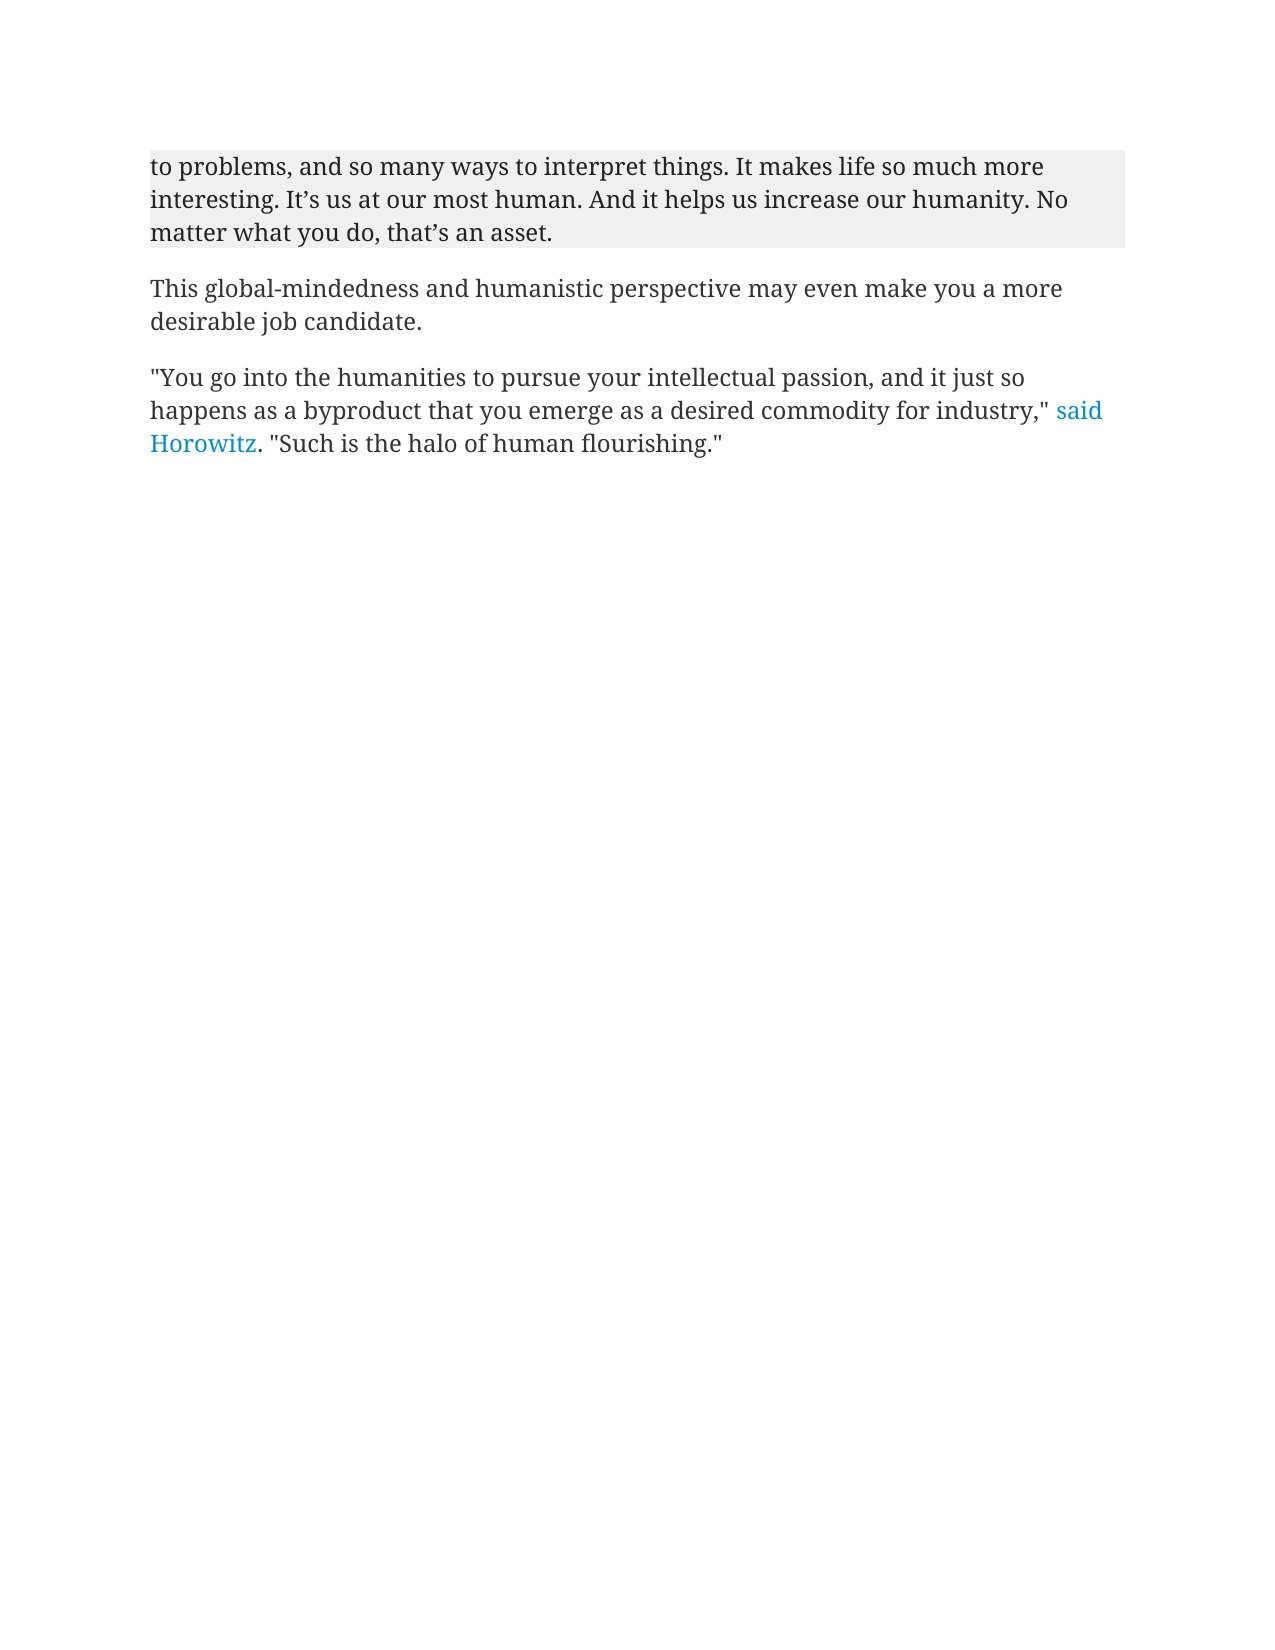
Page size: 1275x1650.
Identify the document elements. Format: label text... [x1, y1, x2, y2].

text "You go into the humanities to pursue your intellectual passion, and it just so happens as a byproduct that you emerge as a desired commodity for industry," said Horowitz. "Such is the halo of human flourishing." [150, 361, 1125, 459]
text This global-mindedness and humanistic perspective may even make you a more desirable job candidate. [150, 272, 1125, 337]
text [150, 150, 1125, 248]
